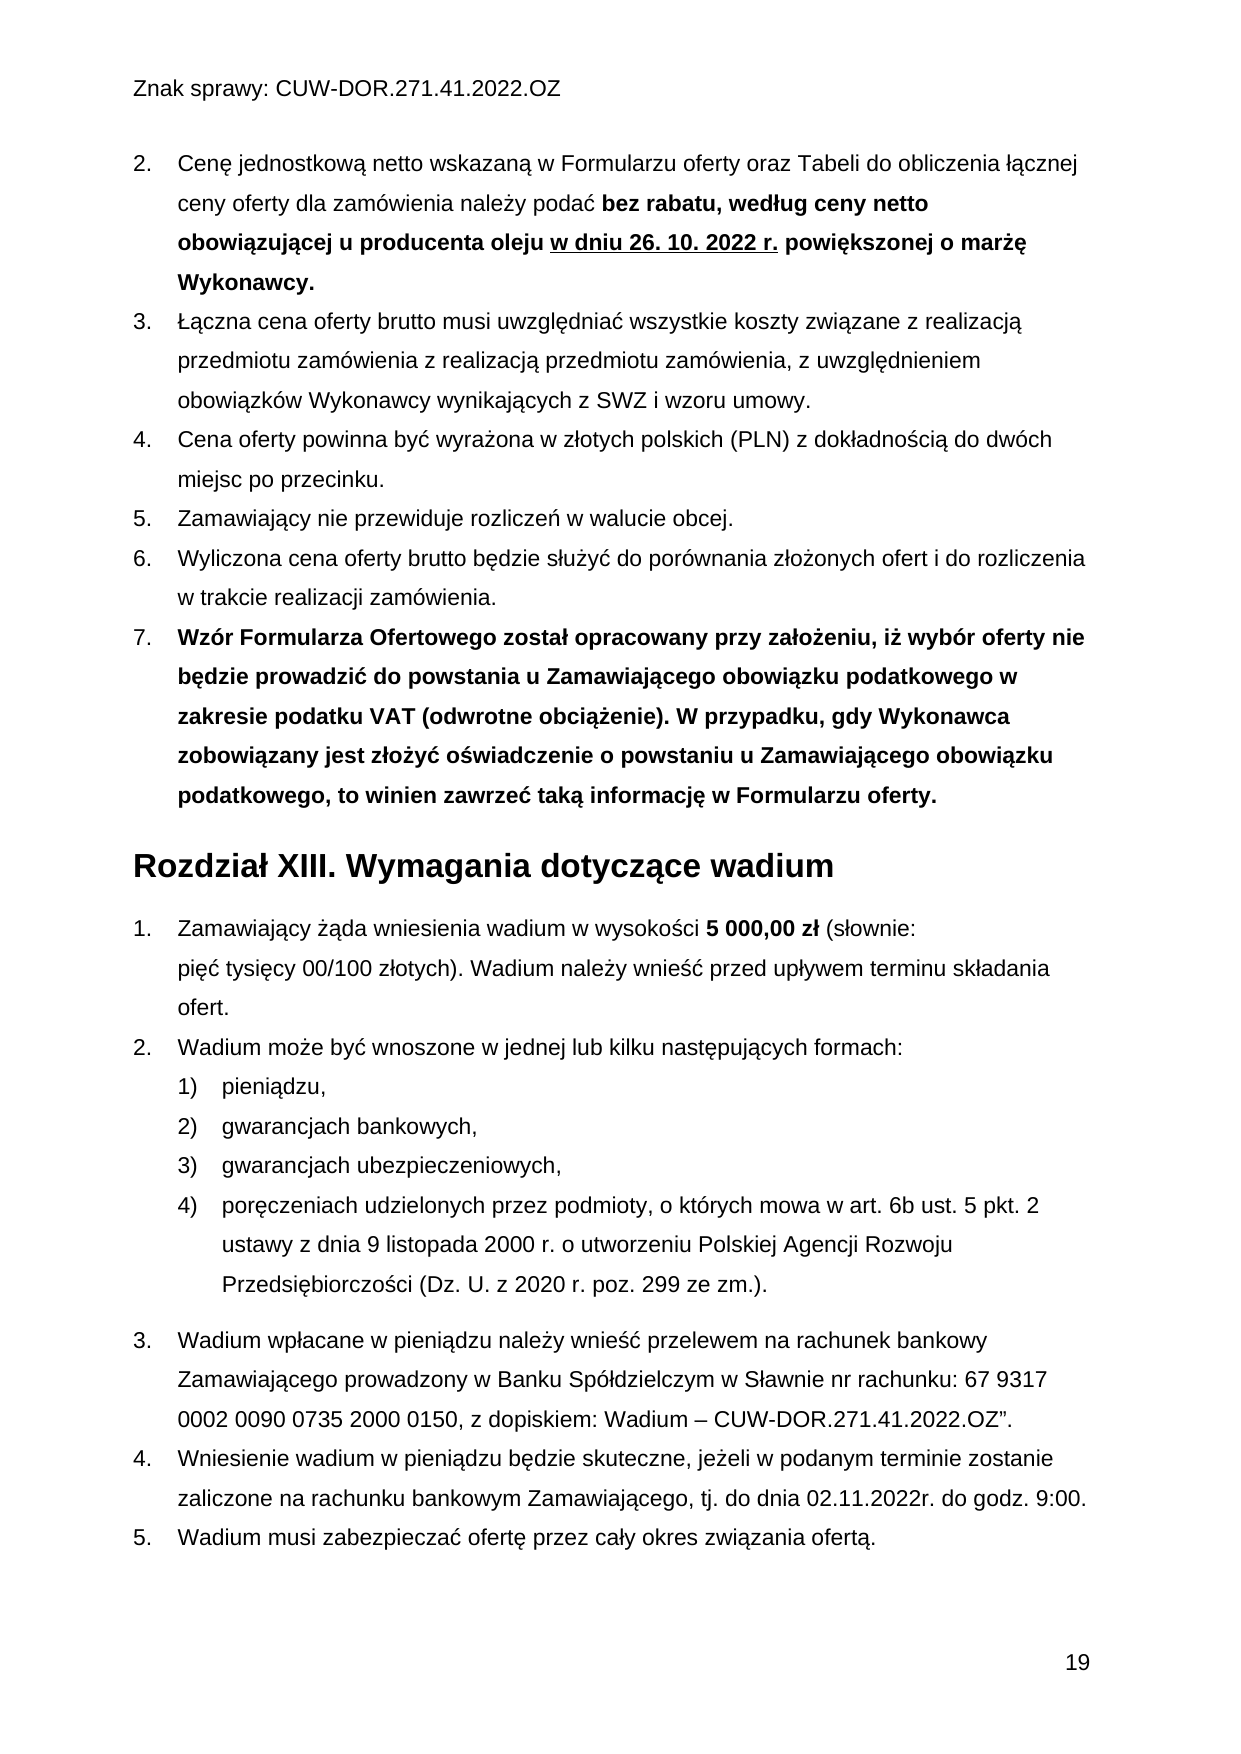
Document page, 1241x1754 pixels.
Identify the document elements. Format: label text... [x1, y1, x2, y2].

list poręczeniach udzielonych przez podmioty, o których mowa w art. 6b ust. 5 pkt. 2 ustawy z dnia 9 listopada 2000 r. o utworzeniu Polskiej Agencji Rozwoju Przedsiębiorczości (Dz. U. z 2020 r. poz. 299 ze zm.). [177, 1192, 1090, 1297]
list Wzór Formularza Ofertowego został opracowany przy założeniu, iż wybór oferty nie będzie prowadzić do powstania u Zamawiającego obowiązku podatkowego w zakresie podatku VAT (odwrotne obciążenie). W przypadku, gdy Wykonawca zobowiązany jest złożyć oświadczenie o powstaniu u Zamawiającego obowiązku podatkowego, to winien zawrzeć taką informację w Formularzu oferty. [133, 624, 1090, 808]
list Wniesienie wadium w pieniądzu będzie skuteczne, jeżeli w podanym terminie zostanie zaliczone na rachunku bankowym Zamawiającego, tj. do dnia 02.11.2022r. do godz. 9:00. [133, 1445, 1090, 1511]
list Wyliczona cena oferty brutto będzie służyć do porównania złożonych ofert i do rozliczenia w trakcie realizacji zamówienia. [133, 545, 1090, 611]
list Wadium musi zabezpieczać ofertę przez cały okres związania ofertą. [133, 1524, 1090, 1551]
list Cena oferty powinna być wyrażona w złotych polskich (PLN) z dokładnością do dwóch miejsc po przecinku. [133, 426, 1090, 492]
list gwarancjach bankowych, [177, 1113, 1090, 1139]
list pieniądzu, [177, 1073, 1090, 1099]
list Wadium może być wnoszone w jednej lub kilku następujących formach: [133, 1034, 1090, 1060]
list Zamawiający żąda wniesienia wadium w wysokości 5 000,00 zł (słownie: pięć tysięcy 00/100 złotych). Wadium należy wnieść przed upływem terminu składania ofert. [133, 915, 1090, 1021]
list Łączna cena oferty brutto musi uwzględniać wszystkie koszty związane z realizacją przedmiotu zamówienia z realizacją przedmiotu zamówienia, z uwzględnieniem obowiązków Wykonawcy wynikających z SWZ i wzoru umowy. [133, 308, 1090, 413]
list Wadium wpłacane w pieniądzu należy wnieść przelewem na rachunek bankowy Zamawiającego prowadzony w Banku Spółdzielczym w Sławnie nr rachunku: 67 9317 0002 0090 0735 2000 0150, z dopiskiem: Wadium – CUW-DOR.271.41.2022.OZ”. [133, 1327, 1090, 1432]
list Zamawiający nie przewiduje rozliczeń w walucie obcej. [133, 505, 1090, 532]
list Cenę jednostkową netto wskazaną w Formularzu oferty oraz Tabeli do obliczenia łącznej ceny oferty dla zamówienia należy podać bez rabatu, według ceny netto obowiązującej u producenta oleju w dniu 26. 10. 2022 r. powiększonej o marżę Wykonawcy. [133, 150, 1090, 295]
subtitle Rozdział XIII. Wymagania dotyczące wadium [133, 846, 1090, 884]
list gwarancjach ubezpieczeniowych, [177, 1152, 1090, 1178]
